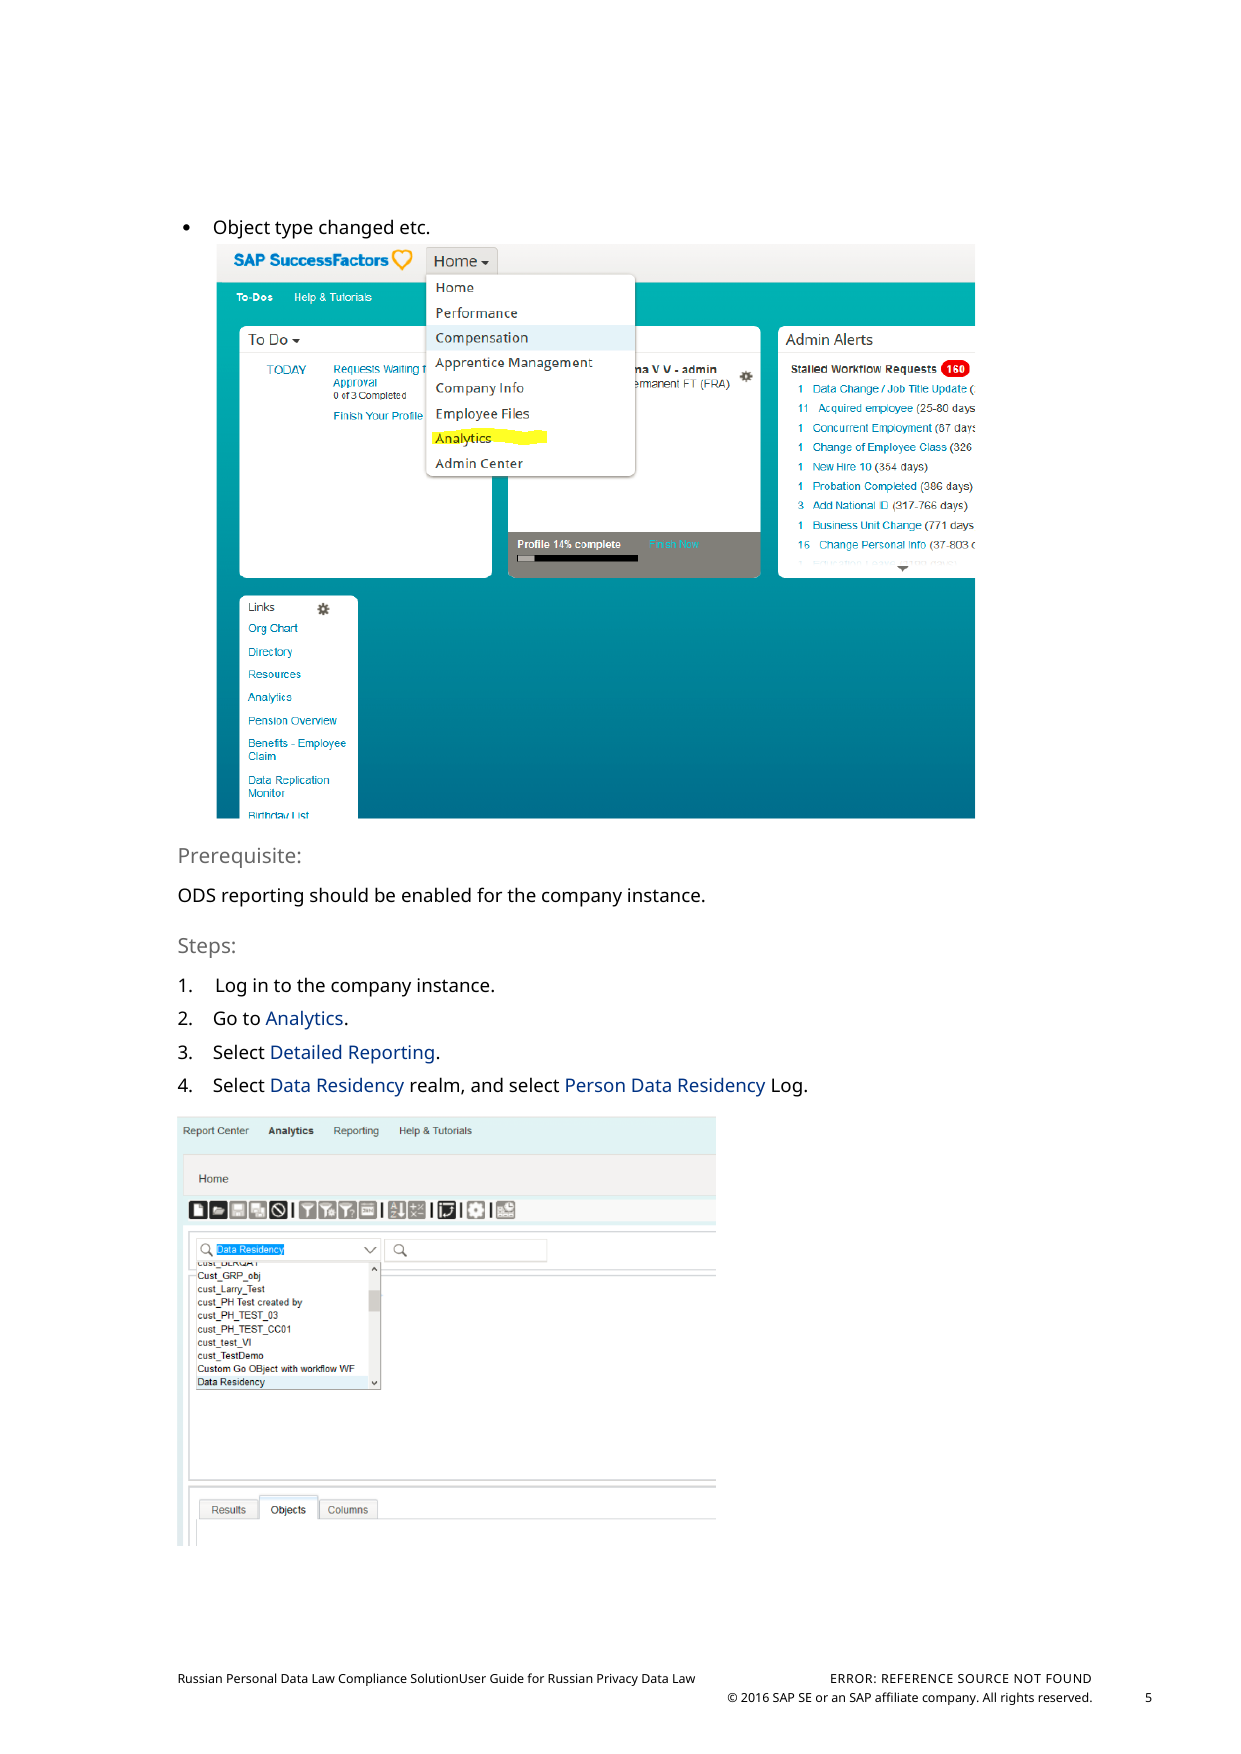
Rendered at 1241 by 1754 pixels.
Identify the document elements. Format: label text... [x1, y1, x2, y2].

picture [177, 1116, 735, 1546]
list Select Data Residency realm, and select Person Data Residency Log. [177, 1071, 1152, 1098]
picture [216, 244, 976, 819]
list Log in to the company instance. [177, 971, 1152, 998]
list Select Detailed Reporting. [177, 1037, 1152, 1064]
list Go to Analytics. [177, 1004, 1152, 1031]
text ODS reporting should be enabled for the company instance. [177, 881, 1152, 908]
list Object type changed etc. [183, 213, 1152, 240]
title Steps: [177, 933, 1152, 958]
